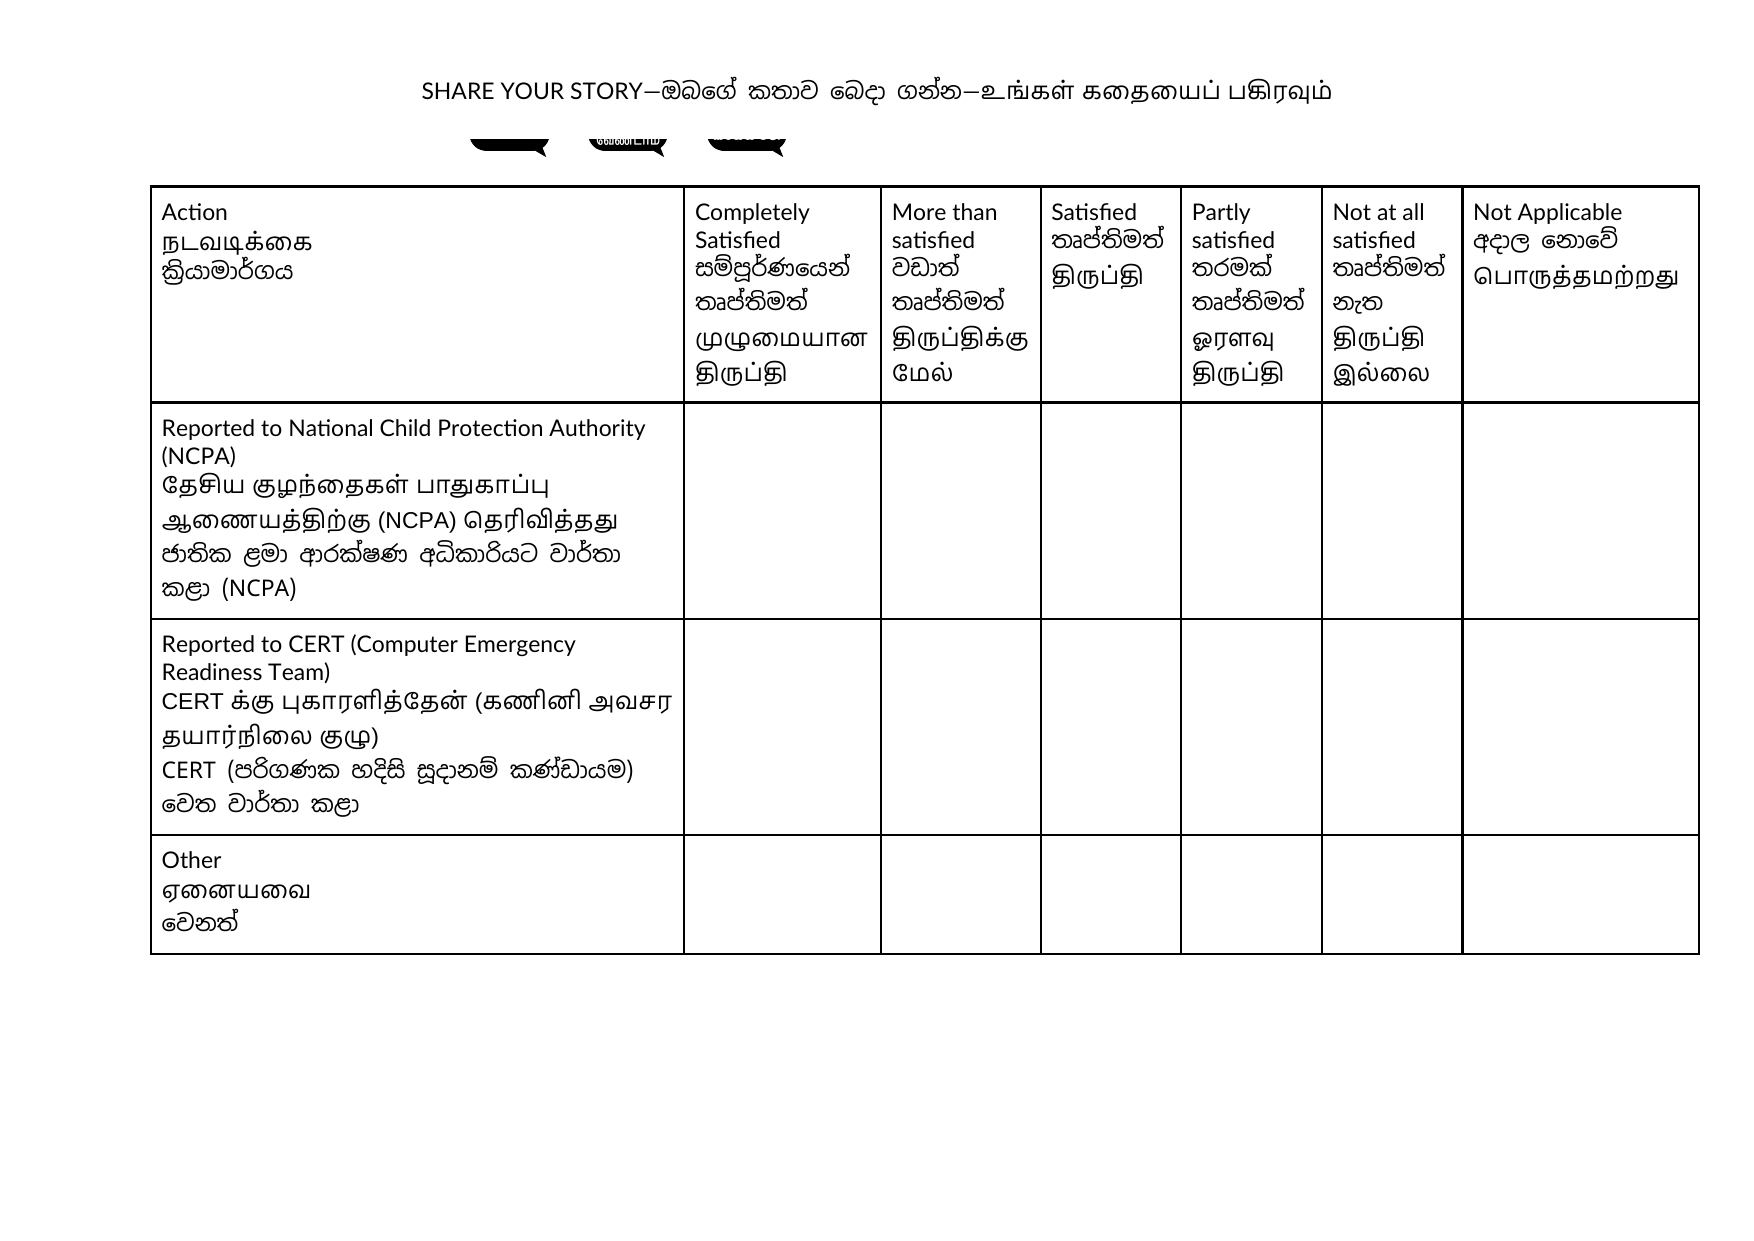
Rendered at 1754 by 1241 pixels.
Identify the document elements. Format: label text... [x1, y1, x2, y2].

table_cell [1182, 404, 1321, 617]
table_cell Reported to CERT (Computer Emergency Readiness Team) CERT க்கு புகாரளித்தேன் (கணினி அவசர தயார்நிலை குழு) CERT (පරිගණක හදිසි සූදානම් කණ්ඩායම) වෙත වාර්තා කළා [152, 620, 683, 833]
table_cell [1323, 404, 1461, 617]
table_cell [1182, 836, 1321, 953]
table_cell [1323, 620, 1461, 833]
table_cell Reported to National Child Protection Authority (NCPA) தேசிய குழந்தைகள் பாதுகாப்பு ஆணையத்திற்கு (NCPA) தெரிவித்தது ජාතික ළමා ආරක්ෂණ අධිකාරියට වාර්තා කළා (NCPA) [152, 404, 683, 617]
table_header Completely Satisfied සම්පූර්ණයෙන් තෘප්තිමත් முழுமையான திருப்தி [685, 188, 880, 401]
table_cell [882, 836, 1040, 953]
table_cell [1323, 836, 1461, 953]
table_cell [1464, 620, 1698, 833]
picture [442, 139, 798, 167]
table_cell [685, 620, 880, 833]
table_cell [1464, 404, 1698, 617]
table_cell [882, 404, 1040, 617]
table_cell [685, 836, 880, 953]
table_cell [685, 404, 880, 617]
table_header More than satisfied වඩාත් තෘප්තිමත් திருப்திக்கு மேல் [882, 188, 1040, 401]
table_header Not at all satisfied තෘප්තිමත් නැත திருப்தி இல்லை [1323, 188, 1461, 401]
table_header Partly satisfied තරමක් තෘප්තිමත් ஓரளவு திருப்தி [1182, 188, 1321, 401]
table_cell [882, 620, 1040, 833]
table_cell [1182, 620, 1321, 833]
table_cell Other ஏனையவை වෙනත් [152, 836, 683, 953]
table_cell [1464, 836, 1698, 953]
table_header Satisfied තෘප්තිමත් திருப்தி [1042, 188, 1180, 401]
table_cell [1042, 620, 1180, 833]
table_header Action நடவடிக்கை ක්‍රියාමාර්ගය [152, 188, 683, 401]
table_header Not Applicable අදාල නොවේ பொருத்தமற்றது [1464, 188, 1698, 401]
table_cell [1042, 404, 1180, 617]
table_cell [1042, 836, 1180, 953]
